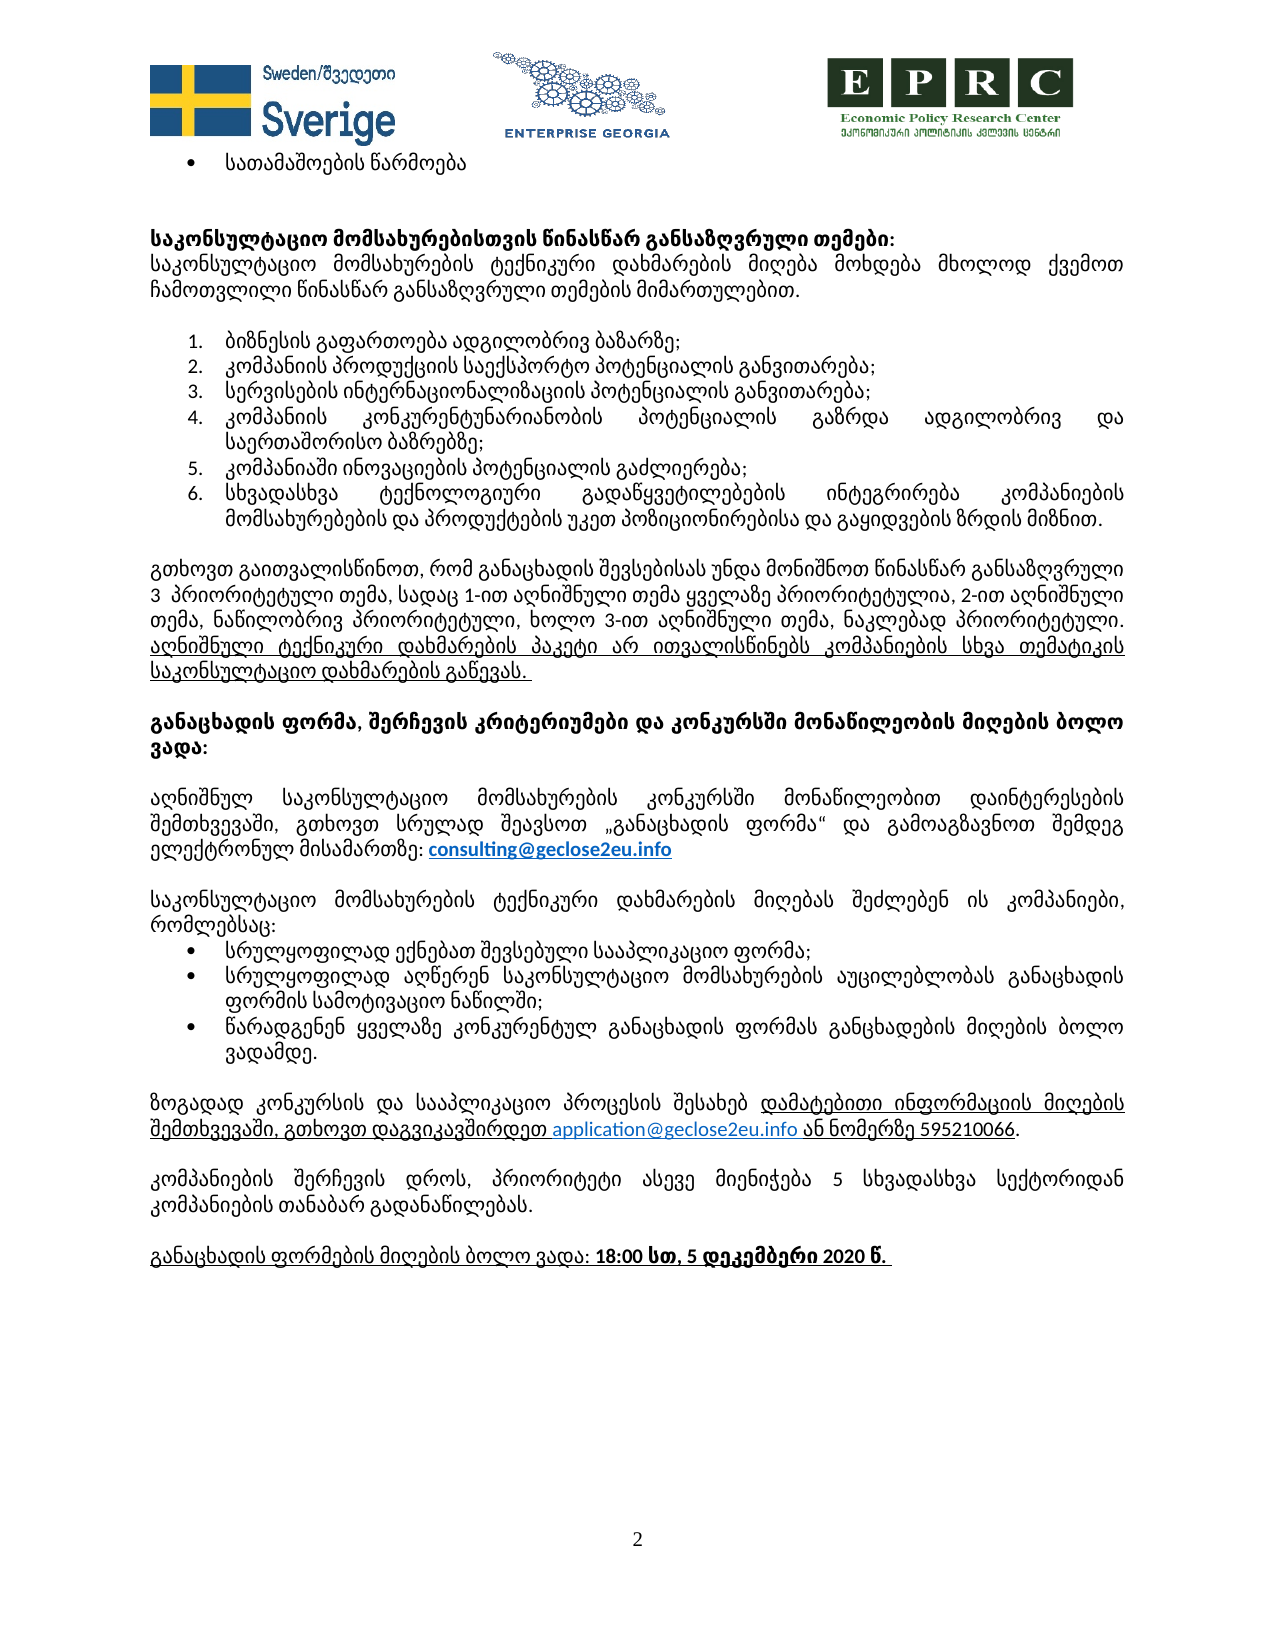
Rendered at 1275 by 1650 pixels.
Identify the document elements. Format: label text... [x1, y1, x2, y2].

text საკონსულტაციო მომსახურების ტექნიკური დახმარების მიღებას შეძლებენ ის კომპანიები, რომლებსაც: [150, 887, 1125, 938]
text საკონსულტაციო მომსახურების ტექნიკური დახმარების მიღება მოხდება მხოლოდ ქვემოთ ჩამოთვლილი წინასწარ განსაზღვრული თემების მიმართულებით. [150, 252, 1125, 302]
list სათამაშოების წარმოება [187, 150, 1125, 175]
text აღნიშნულ საკონსულტაციო მომსახურების კონკურსში მონაწილეობით დაინტერესების შემთხვევაში, გთხოვთ სრულად შეავსოთ „განაცხადის ფორმა“ და გამოაგზავნოთ შემდეგ ელექტრონულ მისამართზე: consulting@geclose2eu.info [150, 785, 1125, 862]
list სრულყოფილად აღწერენ საკონსულტაციო მომსახურების აუცილებლობას განაცხადის ფორმის სამოტივაციო ნაწილში; [187, 963, 1125, 1014]
list ბიზნესის გაფართოება ადგილობრივ ბაზარზე; [187, 328, 1125, 353]
picture [817, 46, 1089, 146]
list წარადგენენ ყველაზე კონკურენტულ განაცხადის ფორმას განცხადების მიღების ბოლო ვადამდე. [187, 1014, 1125, 1065]
text ზოგადად კონკურსის და სააპლიკაციო პროცესის შესახებ დამატებითი ინფორმაციის მიღების შემთხვევაში, გთხოვთ დაგვიკავშირდეთ application@geclose2eu.info ან ნომერზე 595210066. [150, 1090, 1125, 1141]
text გთხოვთ გაითვალისწინოთ, რომ განაცხადის შევსებისას უნდა მონიშნოთ წინასწარ განსაზღვრული 3 პრიორიტეტული თემა, სადაც 1-ით აღნიშნული თემა ყველაზე პრიორიტეტულია, 2-ით აღნიშნული თემა, ნაწილობრივ პრიორიტეტული, ხოლო 3-ით აღნიშნული თემა, ნაკლებად პრიორიტეტული. აღნიშნული ტექნიკური დახმარების პაკეტი არ ითვალისწინებს კომპანიების სხვა თემატიკის საკონსულტაციო დახმარების გაწევას. [150, 557, 1125, 655]
text განაცხადის ფორმა, შერჩევის კრიტერიუმები და კონკურსში მონაწილეობის მიღების ბოლო ვადა: [150, 709, 1125, 760]
picture [150, 65, 395, 146]
picture [470, 48, 700, 146]
text გთხოვთ გაითვალისწინოთ, რომ განაცხადის შევსებისას უნდა მონიშნოთ წინასწარ განსაზღვრული 3 პრიორიტეტული თემა, სადაც 1-ით აღნიშნული თემა ყველაზე პრიორიტეტულია, 2-ით აღნიშნული თემა, ნაწილობრივ პრიორიტეტული, ხოლო 3-ით აღნიშნული თემა, ნაკლებად პრიორიტეტული. აღნიშნული ტექნიკური დახმარების პაკეტი არ ითვალისწინებს კომპანიების სხვა თემატიკის საკონსულტაციო დახმარების გაწევას. [150, 656, 1125, 684]
text განაცხადის ფორმების მიღების ბოლო ვადა: 18:00 სთ, 5 დეკემბერი 2020 წ. [150, 1243, 1125, 1268]
list კომპანიის კონკურენტუნარიანობის პოტენციალის გაზრდა ადგილობრივ და საერთაშორისო ბაზრებზე; [187, 404, 1125, 455]
list სხვადასხვა ტექნოლოგიური გადაწყვეტილებების ინტეგრირება კომპანიების მომსახურებების და პროდუქტების უკეთ პოზიციონირებისა და გაყიდვების ზრდის მიზნით. [187, 480, 1125, 531]
list კომპანიის პროდუქციის საექსპორტო პოტენციალის განვითარება; [187, 353, 1125, 379]
list სრულყოფილად ექნებათ შევსებული სააპლიკაციო ფორმა; [187, 938, 1125, 963]
text საკონსულტაციო მომსახურებისთვის წინასწარ განსაზღვრული თემები: [150, 226, 1125, 252]
list სერვისების ინტერნაციონალიზაციის პოტენციალის განვითარება; [187, 379, 1125, 404]
list კომპანიაში ინოვაციების პოტენციალის გაძლიერება; [187, 455, 1125, 480]
text კომპანიების შერჩევის დროს, პრიორიტეტი ასევე მიენიჭება 5 სხვადასხვა სექტორიდან კომპანიების თანაბარ გადანაწილებას. [150, 1167, 1125, 1217]
